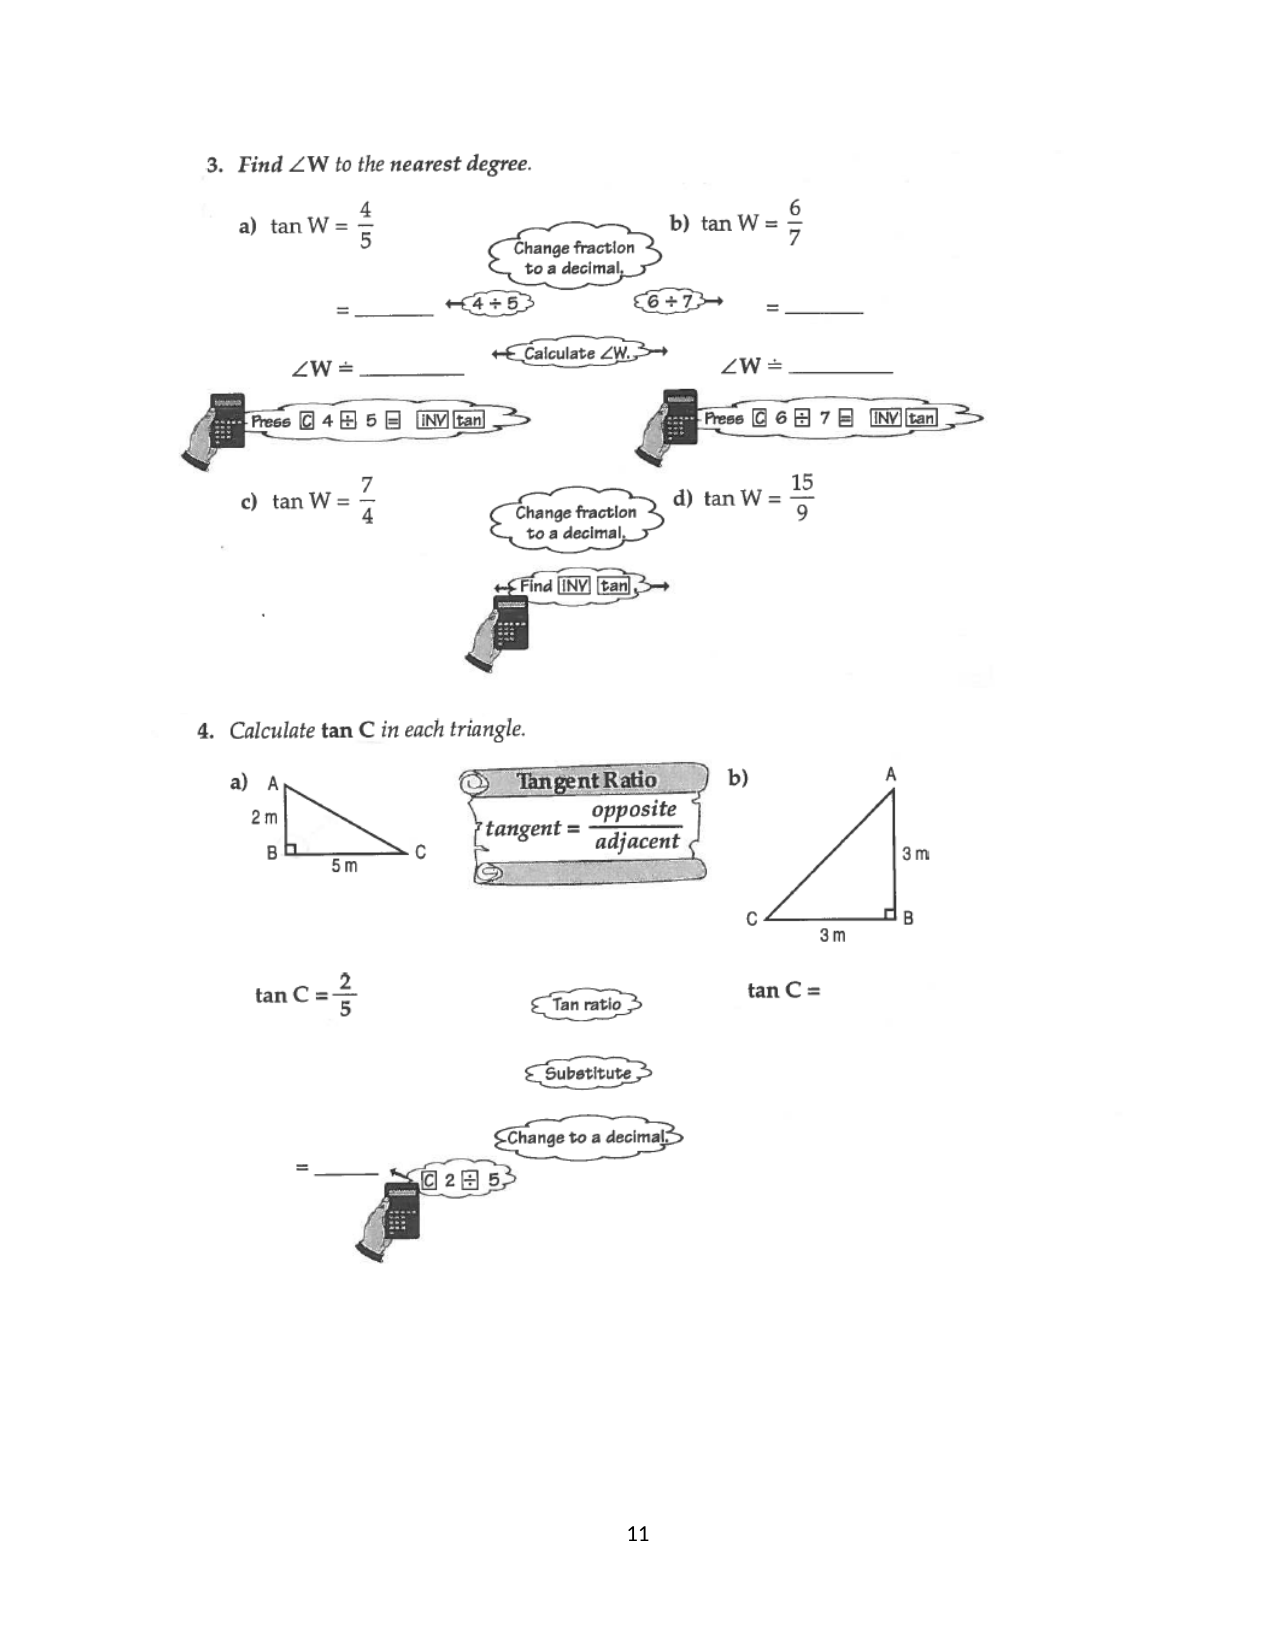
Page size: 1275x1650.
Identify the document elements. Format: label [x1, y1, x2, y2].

picture [150, 713, 1125, 1299]
picture [150, 150, 1125, 688]
